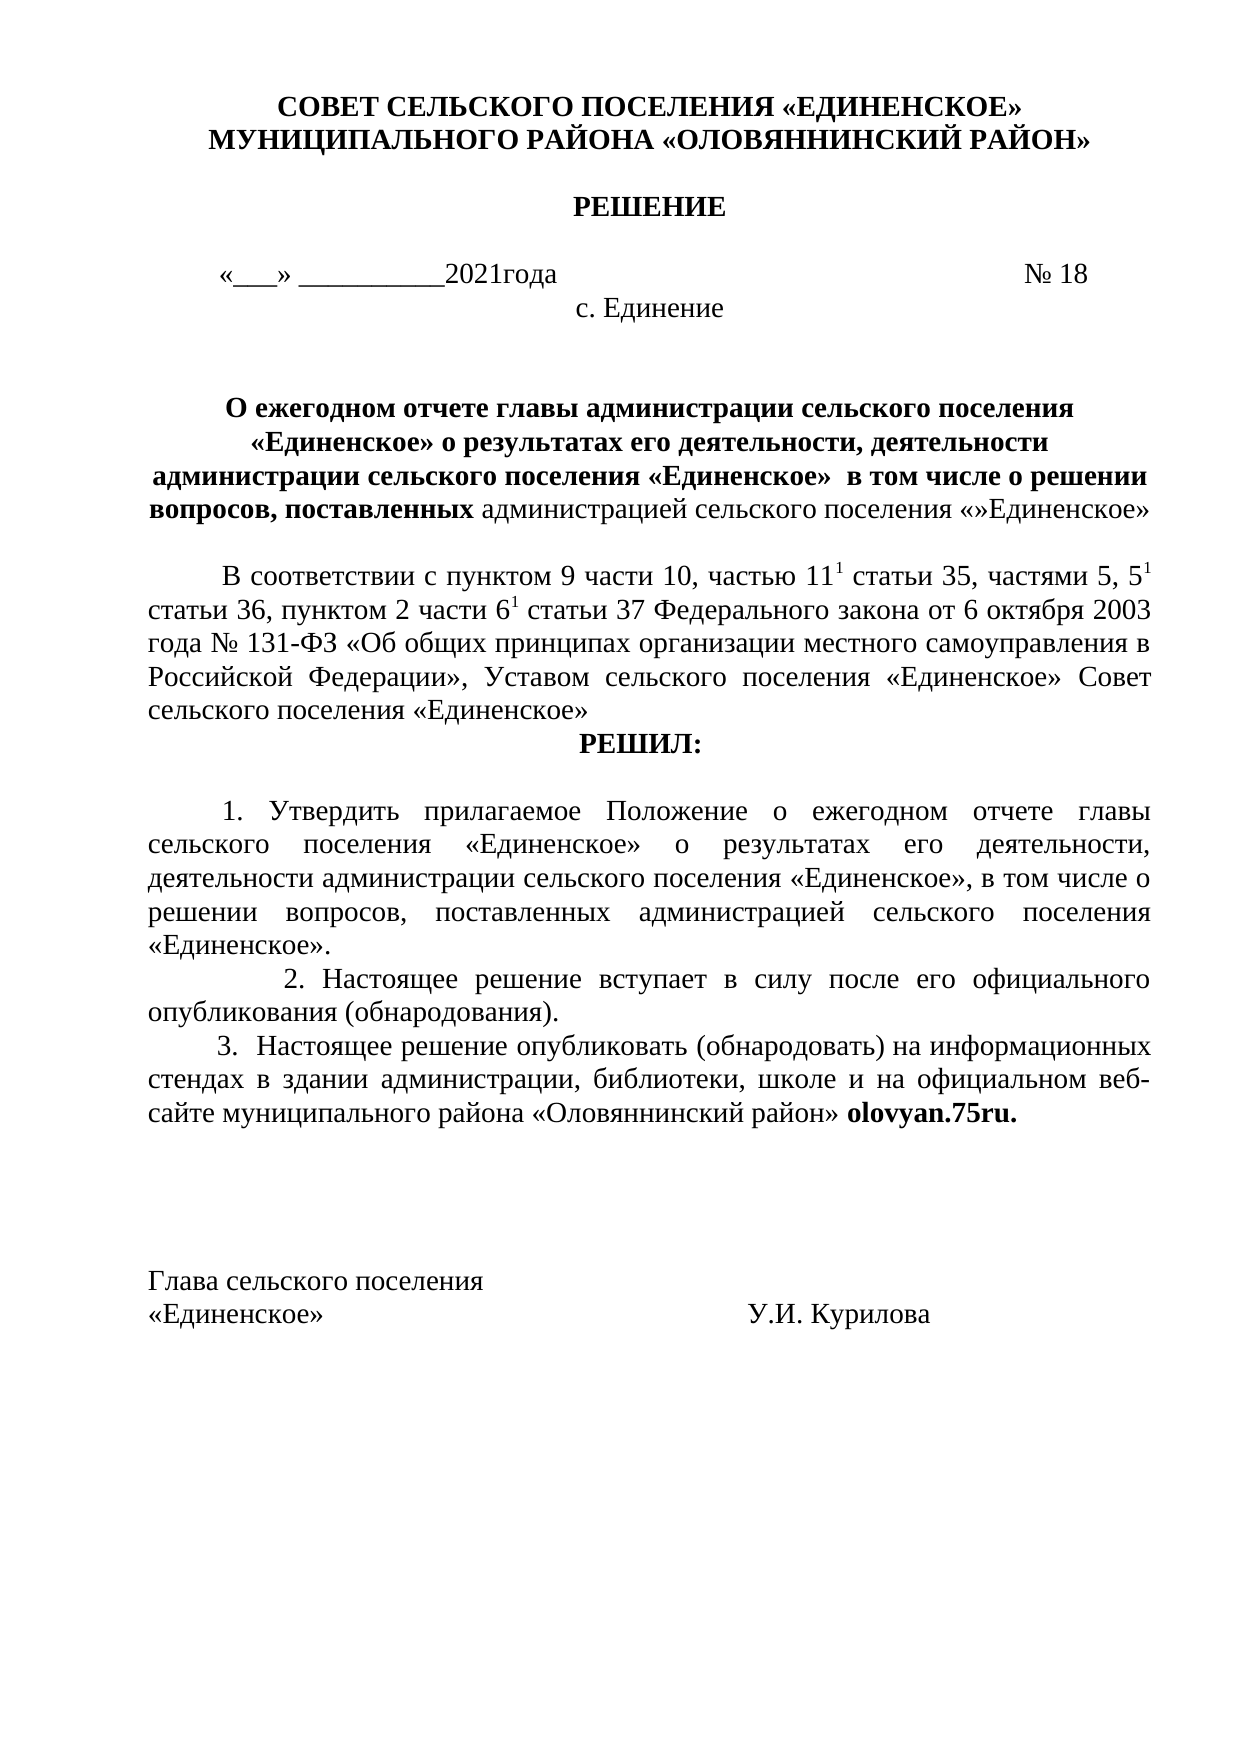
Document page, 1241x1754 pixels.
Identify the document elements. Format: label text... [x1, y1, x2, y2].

text 3. Настоящее решение опубликовать (обнародовать) на информационных стендах в здании администрации, библиотеки, школе и на официальном веб- сайте муниципального района «Оловяннинский район» olovyan.75ru. [148, 1028, 1152, 1128]
text В соответствии с пунктом 9 части 10, частью 111 статьи 35, частями 5, 51 статьи 36, пунктом 2 части 61 статьи 37 Федерального закона от 6 октября 2003 года № 131-ФЗ «Об общих принципах организации местного самоуправления в Российской Федерации», Уставом сельского поселения «Единенское» Совет сельского поселения «Единенское» [148, 558, 1152, 726]
text «___» __________2021года № 18 [148, 256, 1152, 290]
text Глава сельского поселения [148, 1263, 1152, 1296]
text РЕШЕНИЕ [148, 189, 1152, 223]
text О ежегодном отчете главы администрации сельского поселения «Единенское» о результатах его деятельности, деятельности администрации сельского поселения «Единенское» в том числе о решении вопросов, поставленных администрацией сельского поселения «»Единенское» [148, 391, 1152, 525]
text 2. Настоящее решение вступает в силу после его официального опубликования (обнародования). [148, 961, 1152, 1028]
text МУНИЦИПАЛЬНОГО РАЙОНА «ОЛОВЯННИНСКИЙ РАЙОН» [148, 122, 1152, 156]
text с. Единение [148, 290, 1152, 323]
text РЕШИЛ: [148, 726, 1152, 759]
text 1. Утвердить прилагаемое Положение о ежегодном отчете главы сельского поселения «Единенское» о результатах его деятельности, деятельности администрации сельского поселения «Единенское», в том числе о решении вопросов, поставленных администрацией сельского поселения «Единенское». [148, 793, 1152, 961]
text СОВЕТ СЕЛЬСКОГО ПОСЕЛЕНИЯ «ЕДИНЕНСКОЕ» [148, 89, 1152, 122]
text «Единенское» У.И. Курилова [148, 1296, 1152, 1330]
